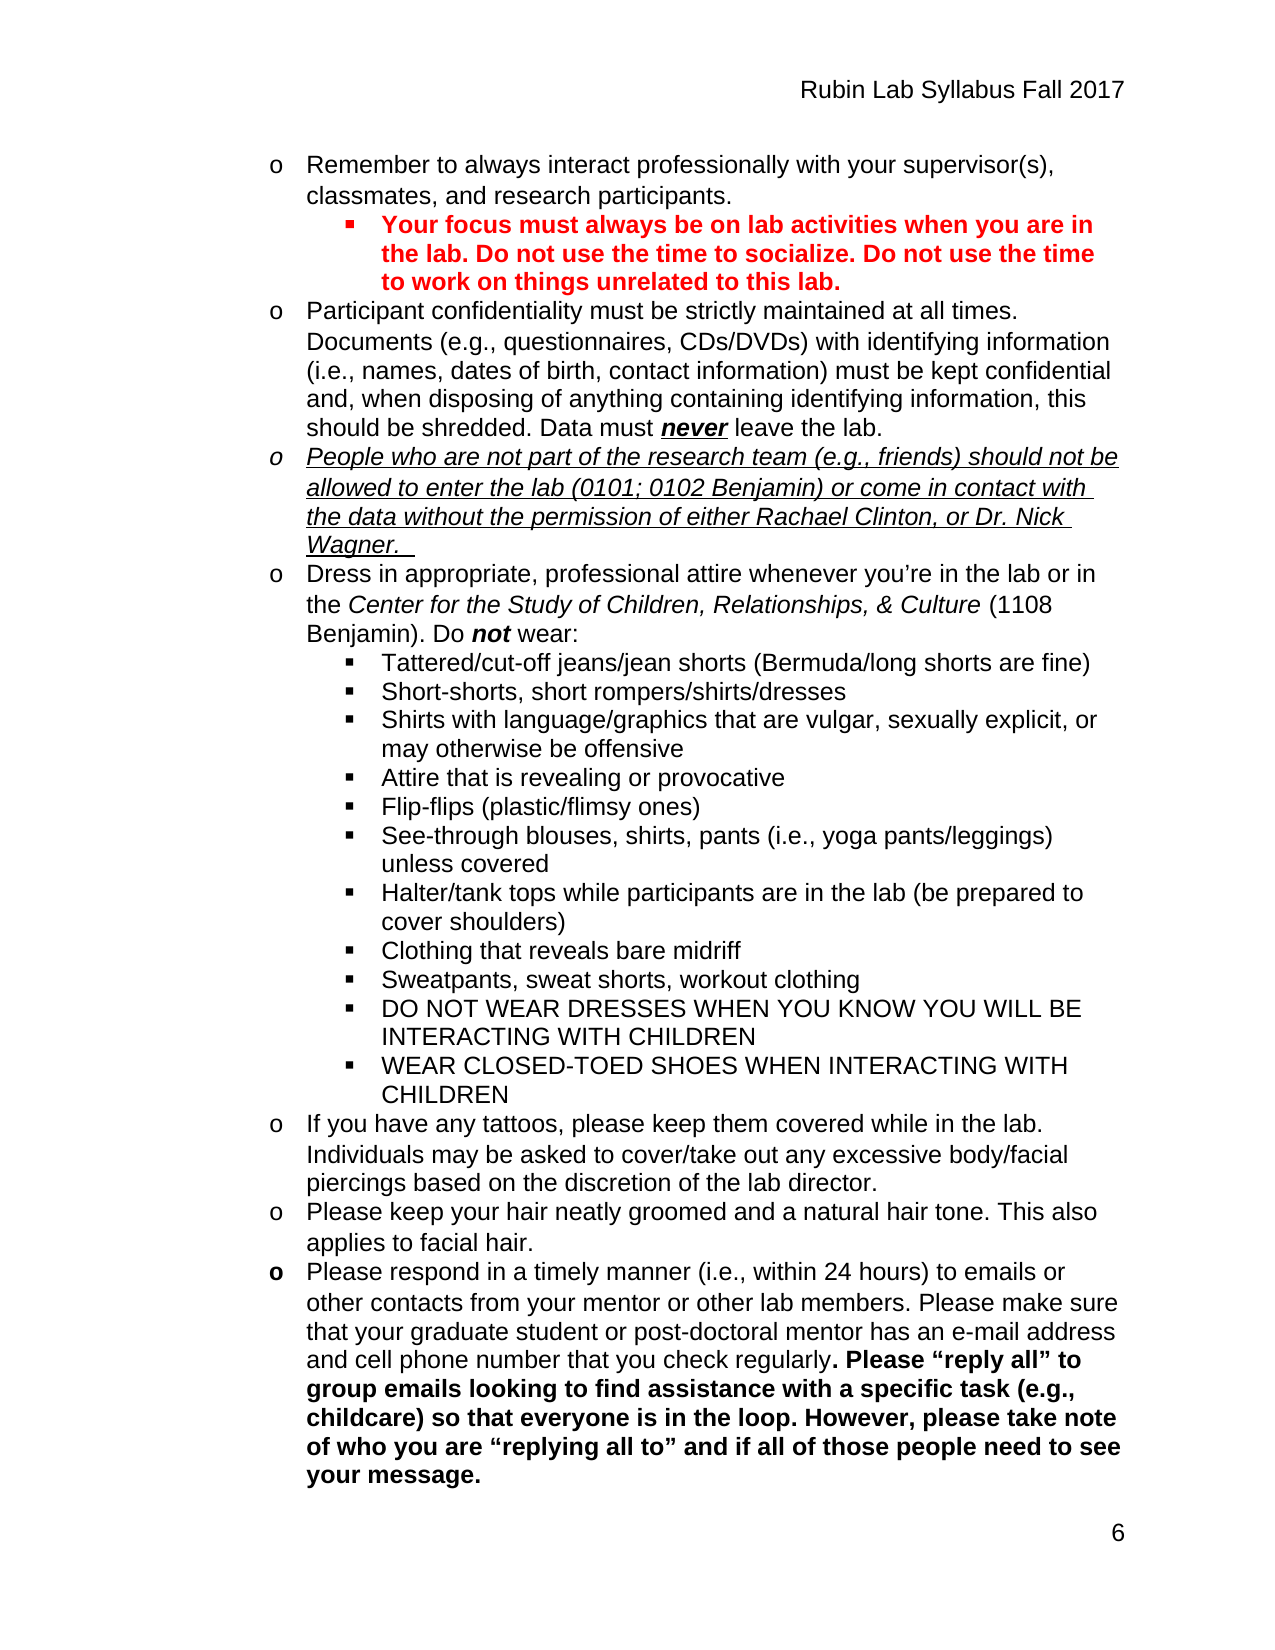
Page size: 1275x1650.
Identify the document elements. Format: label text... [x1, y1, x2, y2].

list Shirts with language/graphics that are vulgar, sexually explicit, or may otherwise be offensive [344, 705, 1125, 763]
list Halter/tank tops while participants are in the lab (be prepared to cover shoulders) [344, 878, 1125, 936]
list See-through blouses, shirts, pants (i.e., yoga pants/leggings) unless covered [344, 821, 1125, 878]
list Please respond in a timely manner (i.e., within 24 hours) to emails or other contacts from your mentor or other lab members. Please make sure that your graduate student or post-doctoral mentor has an e-mail address and cell phone number that you check regularly. Please “reply all” to group emails looking to find assistance with a specific task (e.g., childcare) so that everyone is in the loop. However, please take note of who you are “replying all to” and if all of those people need to see your message. [269, 1257, 1125, 1489]
list Sweatpants, sweat shorts, workout clothing [344, 965, 1125, 993]
list Dress in appropriate, professional attire whenever you’re in the lab or in the Center for the Study of Children, Relationships, & Culture (1108 Benjamin). Do not wear: [269, 559, 1125, 648]
list Tattered/cut-off jeans/jean shorts (Bermuda/long shorts are fine) [344, 648, 1125, 676]
list Remember to always interact professionally with your supervisor(s), classmates, and research participants. [269, 150, 1125, 210]
list Clothing that reveals bare midriff [344, 936, 1125, 965]
list Short-shorts, short rompers/shirts/dresses [344, 676, 1125, 705]
list DO NOT WEAR DRESSES WHEN YOU KNOW YOU WILL BE INTERACTING WITH CHILDREN [344, 993, 1125, 1051]
list WEAR CLOSED-TOED SHOES WHEN INTERACTING WITH CHILDREN [344, 1051, 1125, 1109]
list Attire that is revealing or provocative [344, 763, 1125, 792]
list Flip-flips (plastic/flimsy ones) [344, 792, 1125, 821]
list Please keep your hair neatly groomed and a natural hair tone. This also applies to facial hair. [269, 1197, 1125, 1257]
list People who are not part of the research team (e.g., friends) should not be allowed to enter the lab (0101; 0102 Benjamin) or come in contact with the data without the permission of either Rachael Clinton, or Dr. Nick Wagner. [269, 442, 1125, 559]
list Your focus must always be on lab activities when you are in the lab. Do not use the time to socialize. Do not use the time to work on things unrelated to this lab. [344, 210, 1125, 296]
list If you have any tattoos, please keep them covered while in the lab. Individuals may be asked to cover/take out any excessive body/facial piercings based on the discretion of the lab director. [269, 1109, 1125, 1197]
list Participant confidentiality must be strictly maintained at all times. Documents (e.g., questionnaires, CDs/DVDs) with identifying information (i.e., names, dates of birth, contact information) must be kept confidential and, when disposing of anything containing identifying information, this should be shredded. Data must never leave the lab. [269, 296, 1125, 442]
